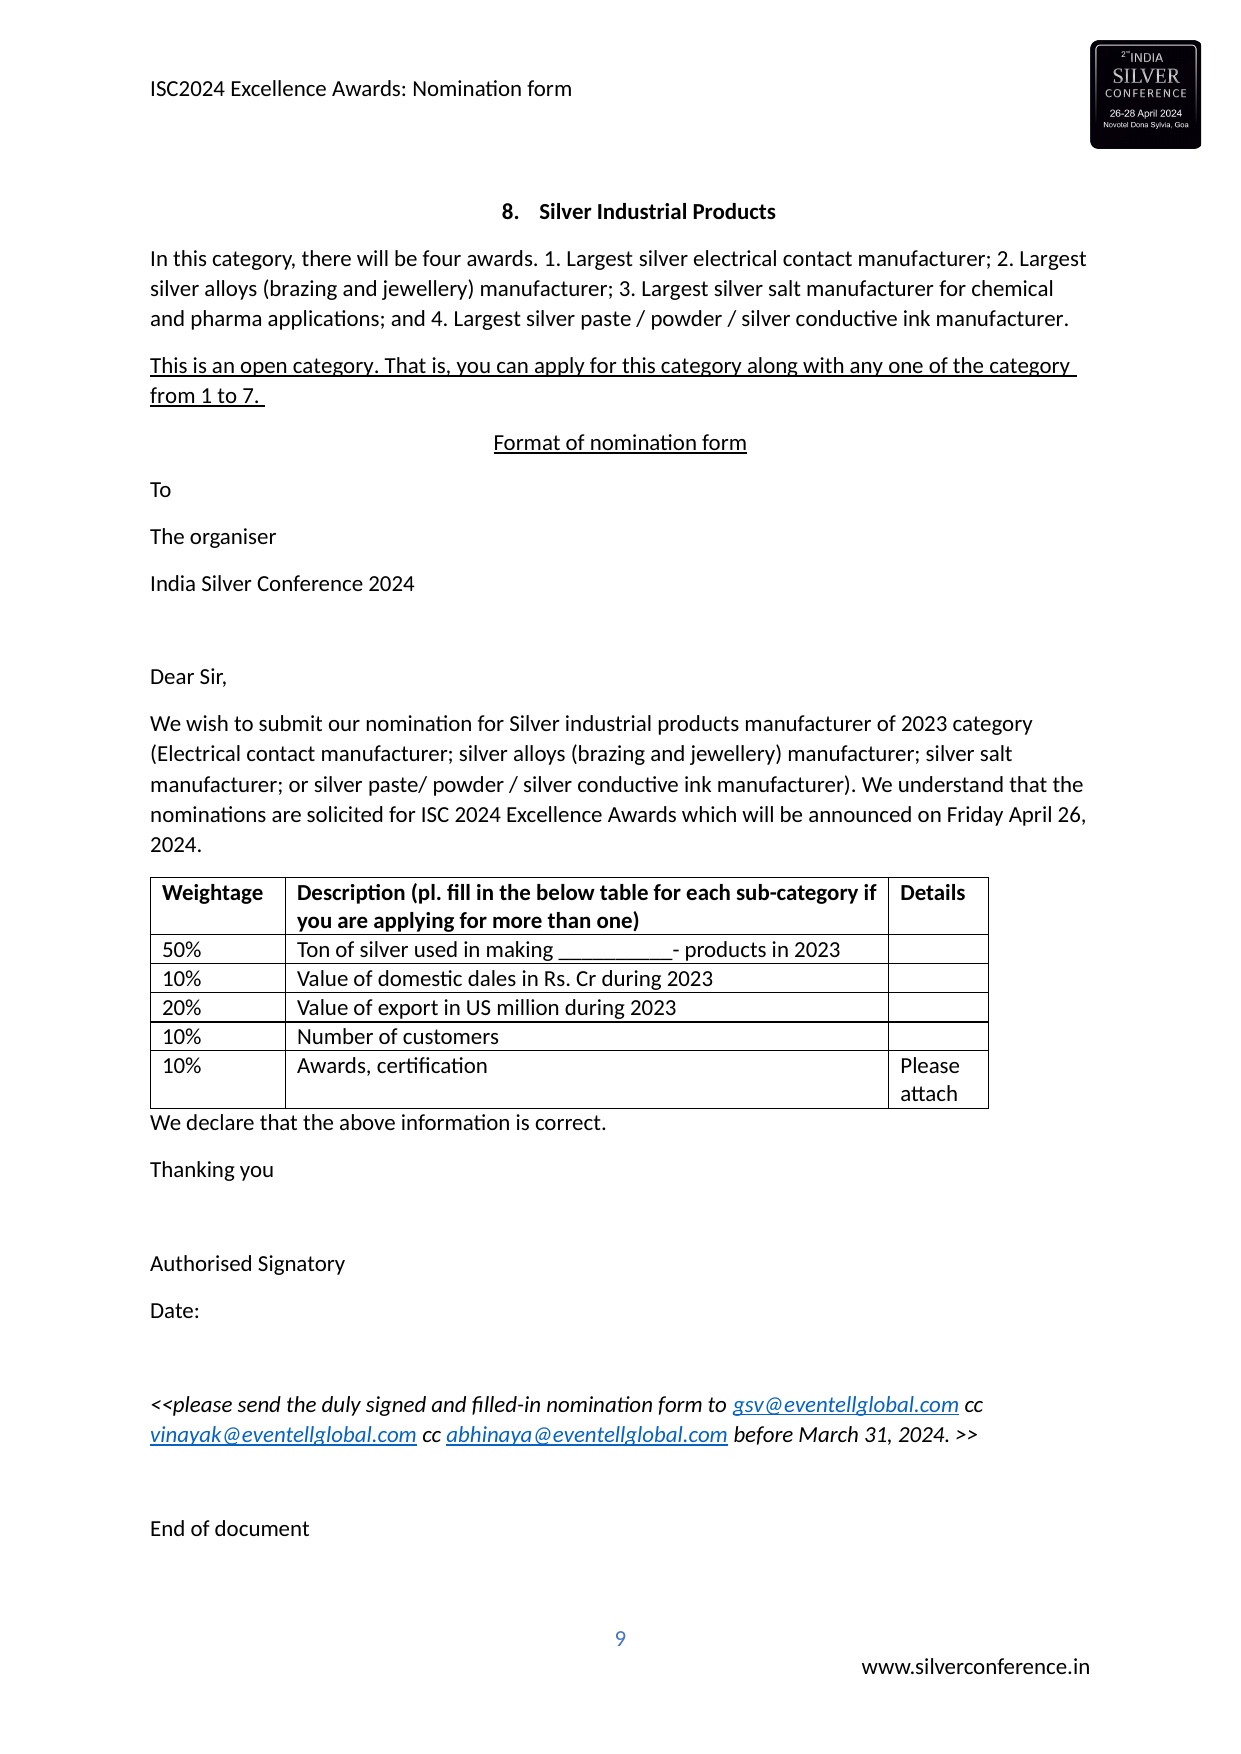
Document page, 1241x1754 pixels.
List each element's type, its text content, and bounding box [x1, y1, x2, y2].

text Authorised Signatory [150, 1249, 1090, 1277]
text In this category, there will be four awards. 1. Largest silver electrical contact manufacturer; 2. Largest silver alloys (brazing and jewellery) manufacturer; 3. Largest silver salt manufacturer for chemical and pharma applications; and 4. Largest silver paste / powder / silver conductive ink manufacturer. [150, 244, 1090, 332]
text Dear Sir, [150, 662, 1090, 691]
text End of document [150, 1514, 1090, 1542]
text We wish to submit our nomination for Silver industrial products manufacturer of 2023 category (Electrical contact manufacturer; silver alloys (brazing and jewellery) manufacturer; silver salt manufacturer; or silver paste/ powder / silver conductive ink manufacturer). We understand that the nominations are solicited for ISC 2024 Excellence Awards which will be announced on Friday April 26, 2024. [150, 709, 1090, 858]
table_cell [889, 935, 988, 963]
text <<please send the duly signed and filled-in nomination form to gsv@eventellglobal.com cc vinayak@eventellglobal.com cc abhinaya@eventellglobal.com before March 31, 2024. >> [150, 1390, 1090, 1448]
text Thanking you [150, 1155, 1090, 1183]
table_cell Value of export in US million during 2023 [286, 993, 888, 1021]
table_header Details [889, 878, 988, 934]
text Format of nomination form [150, 428, 1090, 456]
text This is an open category. That is, you can apply for this category along with any one of the category from 1 to 7. [150, 351, 1090, 409]
table_cell Awards, certification [286, 1051, 888, 1107]
table_cell [889, 993, 988, 1021]
table_cell [889, 964, 988, 992]
table_header Description (pl. fill in the below table for each sub-category if you are applying for more than one) [286, 878, 888, 934]
table_cell Number of customers [286, 1023, 888, 1050]
table_header Weightage [151, 878, 285, 934]
table_cell 10% [151, 1023, 285, 1050]
text India Silver Conference 2024 [150, 569, 1090, 597]
text Date: [150, 1296, 1090, 1324]
picture [1090, 40, 1202, 149]
table_cell Value of domestic dales in Rs. Cr during 2023 [286, 964, 888, 992]
table_cell 10% [151, 964, 285, 992]
text We declare that the above information is correct. [150, 1108, 1090, 1137]
table_cell Ton of silver used in making __________- products in 2023 [286, 935, 888, 963]
table_cell 10% [151, 1051, 285, 1107]
table_cell 20% [151, 993, 285, 1021]
table_cell [889, 1023, 988, 1050]
text To [150, 475, 1090, 503]
text The organiser [150, 522, 1090, 550]
list Silver Industrial Products [187, 197, 1090, 225]
table_cell Please attach [889, 1051, 988, 1107]
table_cell 50% [151, 935, 285, 963]
